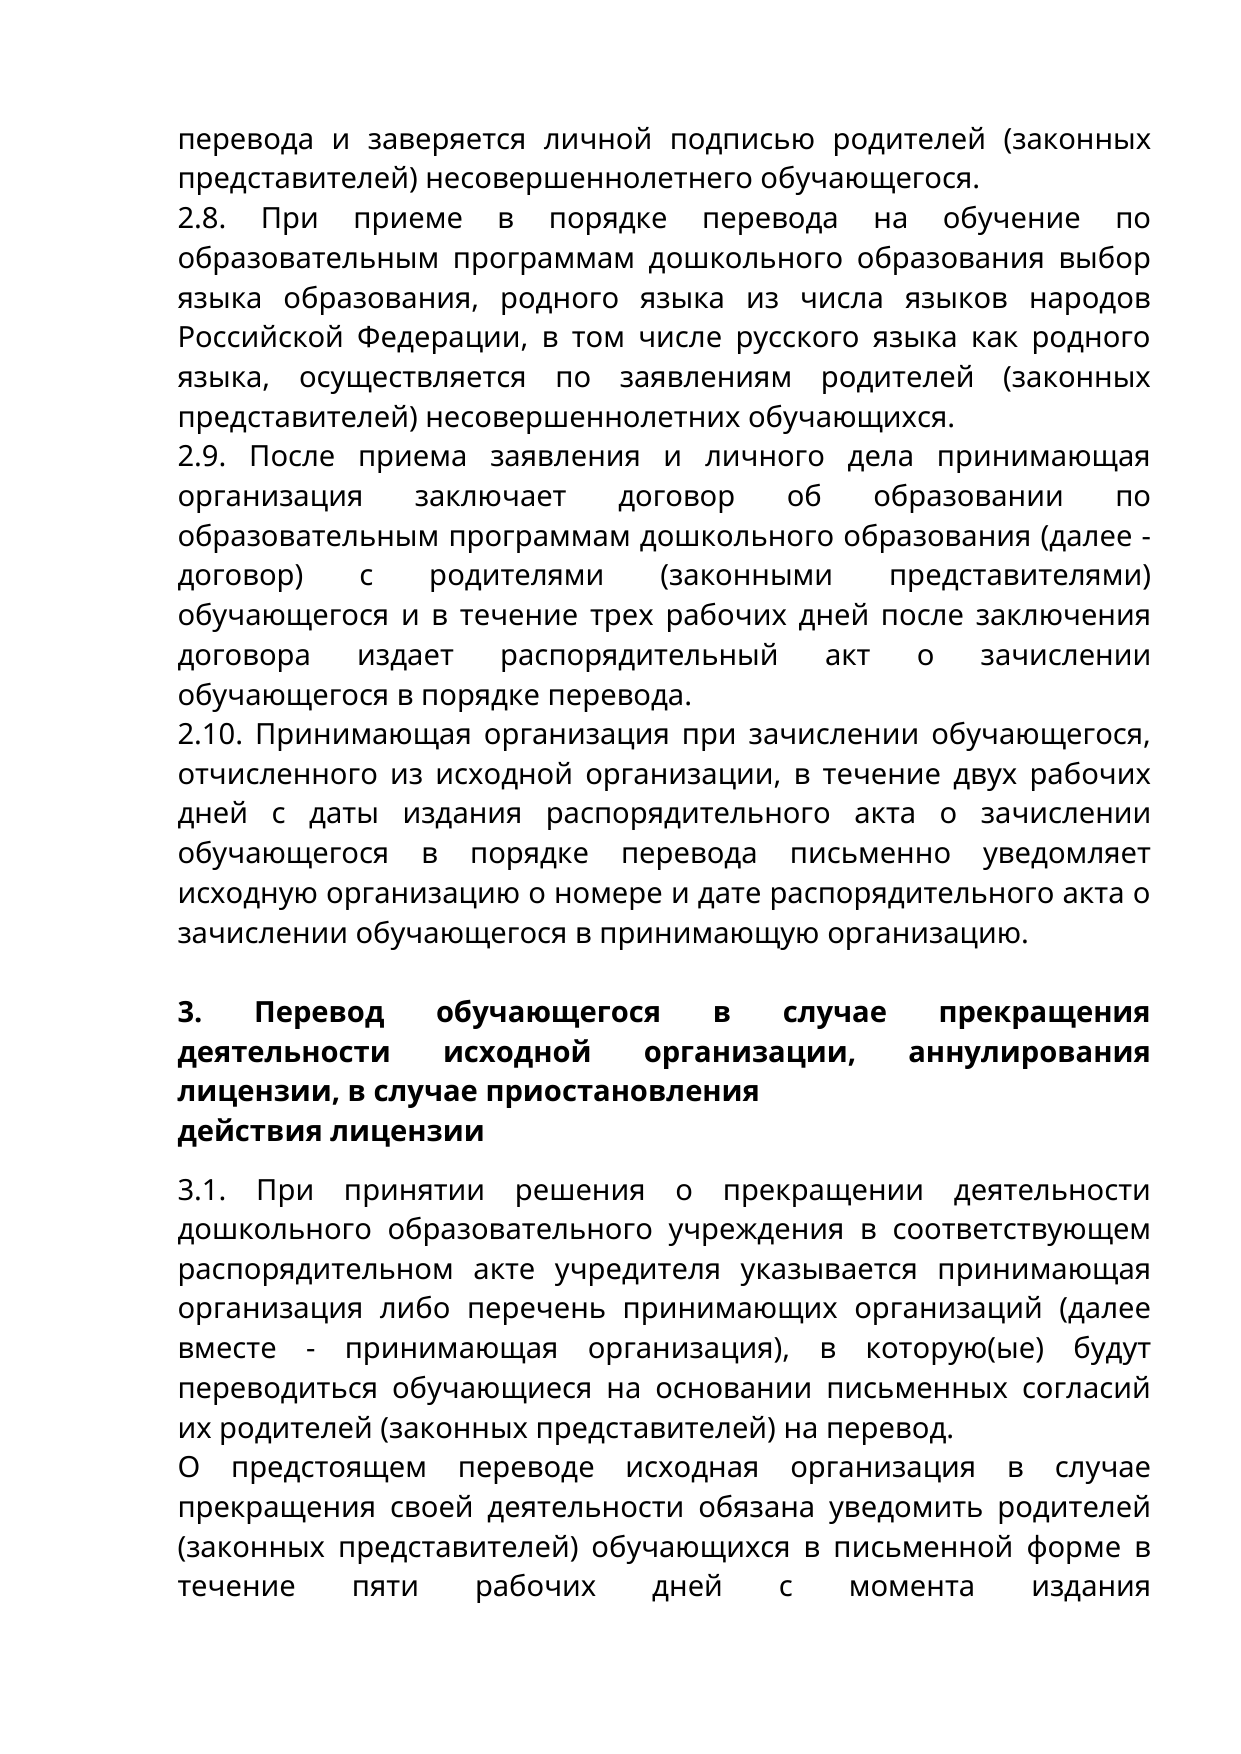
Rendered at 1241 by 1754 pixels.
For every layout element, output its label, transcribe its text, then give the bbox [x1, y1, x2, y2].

text действия лицензии [177, 1110, 1152, 1150]
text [177, 118, 1152, 197]
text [177, 1447, 1152, 1605]
text 2.10. Принимающая организация при зачислении обучающегося, отчисленного из исходной организации, в течение двух рабочих дней с даты издания распорядительного акта о зачислении обучающегося в порядке перевода письменно уведомляет исходную организацию о номере и дате распорядительного акта о зачислении обучающегося в принимающую организацию. [177, 713, 1152, 952]
text 3.1. При принятии решения о прекращении деятельности дошкольного образовательного учреждения в соответствующем распорядительном акте учредителя указывается принимающая организация либо перечень принимающих организаций (далее вместе - принимающая организация), в которую(ые) будут переводиться обучающиеся на основании письменных согласий их родителей (законных представителей) на перевод. [177, 1169, 1152, 1447]
text 2.8. При приеме в порядке перевода на обучение по образовательным программам дошкольного образования выбор языка образования, родного языка из числа языков народов Российской Федерации, в том числе русского языка как родного языка, осуществляется по заявлениям родителей (законных представителей) несовершеннолетних обучающихся. [177, 197, 1152, 436]
text 3. Перевод обучающегося в случае прекращения деятельности исходной организации, аннулирования лицензии, в случае приостановления [177, 991, 1152, 1110]
text 2.9. После приема заявления и личного дела принимающая организация заключает договор об образовании по образовательным программам дошкольного образования (далее - договор) с родителями (законными представителями) обучающегося и в течение трех рабочих дней после заключения договора издает распорядительный акт о зачислении обучающегося в порядке перевода. [177, 436, 1152, 713]
